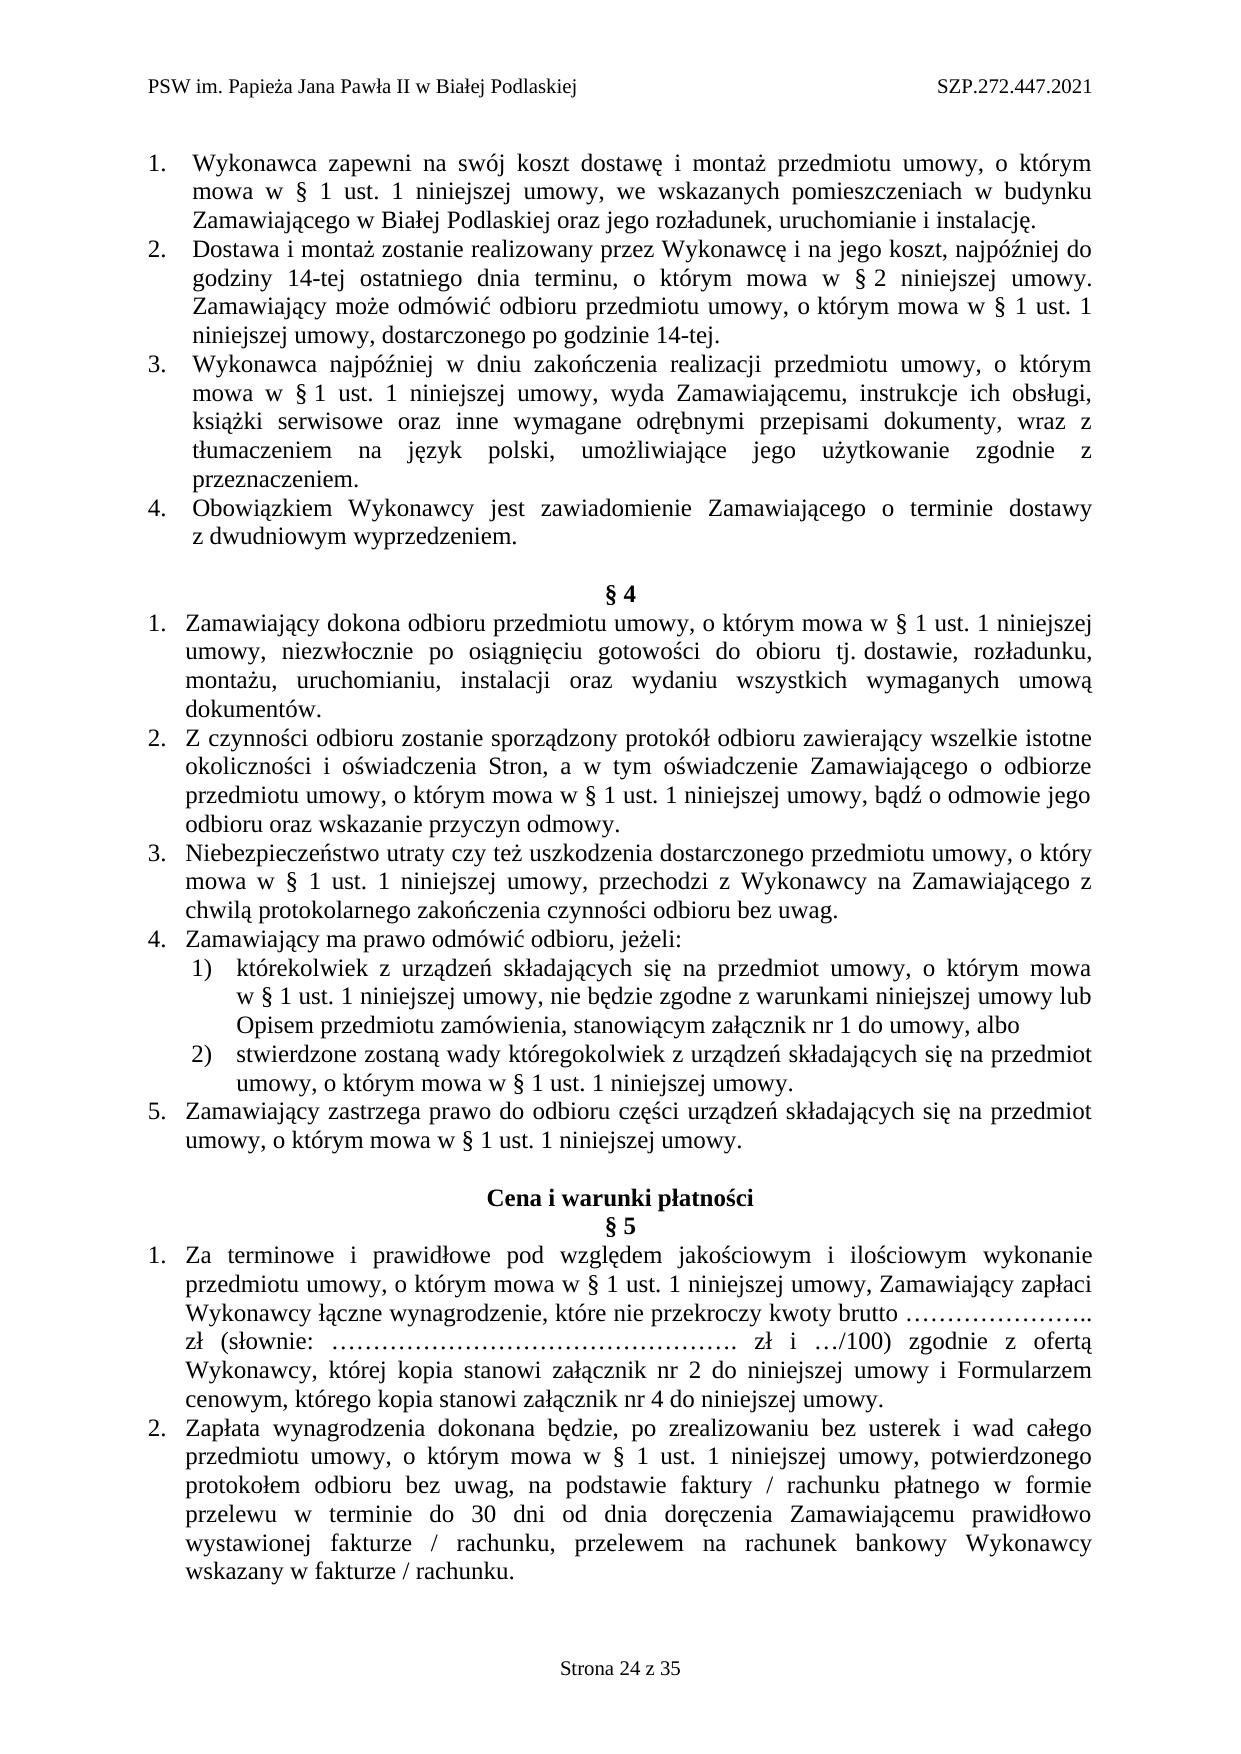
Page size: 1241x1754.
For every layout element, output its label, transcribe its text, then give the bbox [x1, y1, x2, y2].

text § 4 [148, 579, 1093, 608]
text Cena i warunki płatności [148, 1183, 1093, 1211]
list Dostawa i montaż zostanie realizowany przez Wykonawcę i na jego koszt, najpóźniej do godziny 14-tej ostatniego dnia terminu, o którym mowa w § 2 niniejszej umowy. Zamawiający może odmówić odbioru przedmiotu umowy, o którym mowa w § 1 ust. 1 niniejszej umowy, dostarczonego po godzinie 14-tej. [148, 234, 1093, 349]
list Niebezpieczeństwo utraty czy też uszkodzenia dostarczonego przedmiotu umowy, o który mowa w § 1 ust. 1 niniejszej umowy, przechodzi z Wykonawcy na Zamawiającego z chwilą protokolarnego zakończenia czynności odbioru bez uwag. [148, 838, 1093, 924]
text § 5 [148, 1211, 1093, 1240]
list Zamawiający ma prawo odmówić odbioru, jeżeli: [148, 924, 1093, 953]
list Wykonawca najpóźniej w dniu zakończenia realizacji przedmiotu umowy, o którym mowa w § 1 ust. 1 niniejszej umowy, wyda Zamawiającemu, instrukcje ich obsługi, książki serwisowe oraz inne wymagane odrębnymi przepisami dokumenty, wraz z tłumaczeniem na język polski, umożliwiające jego użytkowanie zgodnie z przeznaczeniem. [148, 349, 1093, 493]
list Obowiązkiem Wykonawcy jest zawiadomienie Zamawiającego o terminie dostawy z dwudniowym wyprzedzeniem. [148, 493, 1093, 550]
list którekolwiek z urządzeń składających się na przedmiot umowy, o którym mowa w § 1 ust. 1 niniejszej umowy, nie będzie zgodne z warunkami niniejszej umowy lub Opisem przedmiotu zamówienia, stanowiącym załącznik nr 1 do umowy, albo [191, 953, 1093, 1039]
list Wykonawca zapewni na swój koszt dostawę i montaż przedmiotu umowy, o którym mowa w § 1 ust. 1 niniejszej umowy, we wskazanych pomieszczeniach w budynku Zamawiającego w Białej Podlaskiej oraz jego rozładunek, uruchomianie i instalację. [148, 148, 1093, 234]
list Z czynności odbioru zostanie sporządzony protokół odbioru zawierający wszelkie istotne okoliczności i oświadczenia Stron, a w tym oświadczenie Zamawiającego o odbiorze przedmiotu umowy, o którym mowa w § 1 ust. 1 niniejszej umowy, bądź o odmowie jego odbioru oraz wskazanie przyczyn odmowy. [148, 723, 1093, 838]
list Za terminowe i prawidłowe pod względem jakościowym i ilościowym wykonanie przedmiotu umowy, o którym mowa w § 1 ust. 1 niniejszej umowy, Zamawiający zapłaci Wykonawcy łączne wynagrodzenie, które nie przekroczy kwoty brutto ………………….. zł (słownie: …………………………………………. zł i …/100) zgodnie z ofertą Wykonawcy, której kopia stanowi załącznik nr 2 do niniejszej umowy i Formularzem cenowym, którego kopia stanowi załącznik nr 4 do niniejszej umowy. [148, 1240, 1093, 1413]
list stwierdzone zostaną wady któregokolwiek z urządzeń składających się na przedmiot umowy, o którym mowa w § 1 ust. 1 niniejszej umowy. [191, 1039, 1093, 1096]
list Zapłata wynagrodzenia dokonana będzie, po zrealizowaniu bez usterek i wad całego przedmiotu umowy, o którym mowa w § 1 ust. 1 niniejszej umowy, potwierdzonego protokołem odbioru bez uwag, na podstawie faktury / rachunku płatnego w formie przelewu w terminie do 30 dni od dnia doręczenia Zamawiającemu prawidłowo wystawionej fakturze / rachunku, przelewem na rachunek bankowy Wykonawcy wskazany w fakturze / rachunku. [148, 1413, 1093, 1585]
list Zamawiający zastrzega prawo do odbioru części urządzeń składających się na przedmiot umowy, o którym mowa w § 1 ust. 1 niniejszej umowy. [148, 1096, 1093, 1154]
list Zamawiający dokona odbioru przedmiotu umowy, o którym mowa w § 1 ust. 1 niniejszej umowy, niezwłocznie po osiągnięciu gotowości do obioru tj. dostawie, rozładunku, montażu, uruchomianiu, instalacji oraz wydaniu wszystkich wymaganych umową dokumentów. [148, 608, 1093, 723]
